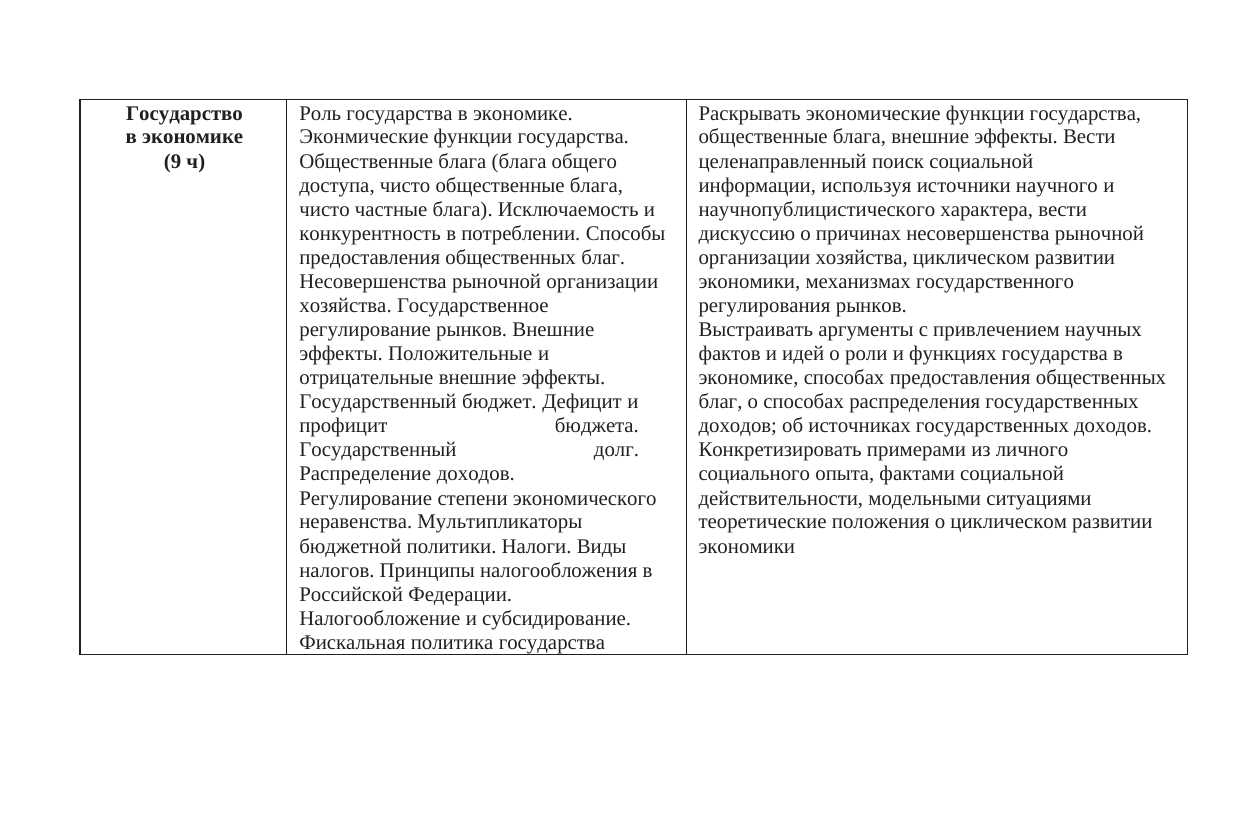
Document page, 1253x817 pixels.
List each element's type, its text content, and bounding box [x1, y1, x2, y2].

table_header Раскрывать экономические функции государства, общественные блага, внешние эффекты. Вести целенаправленный поиск социальной информации, используя источники научного и научно­публицистического характера, вести дискуссию о причинах несовершенства рыночной организации хозяйства, циклическом развитии экономики, механизмах государственного регулирования рынков. Выстраивать аргументы с привлечением научных фактов и идей о роли и функциях государства в экономике, способах предоставления общественных благ, о способах распределения государственных доходов; об источниках государственных доходов. Конкретизировать примерами из личного социального опыта, фактами социальной действительности, модельными ситуациями теоретические положения о циклическом развитии экономики [687, 100, 1187, 654]
table_header Государство в экономике (9 ч) [81, 100, 286, 654]
table_header Роль государства в экономике. Эконмические функции государства. Общественные блага (блага общего доступа, чисто общественные блага, чисто частные блага). Исключаемость и конкурентность в потреблении. Способы предоставления общественных благ. Несовершенства рыночной организации хозяйства. Государственное регулирование рынков. Внешние эффекты. Положительные и отрицательные внешние эффекты. Государственный бюджет. Дефицит и профицит бюджета. Государственный долг. Распределение доходов. Регулирование степени экономического неравенства. Мультипликаторы бюджетной политики. Налоги. Виды налогов. Принципы налогообложения в Российской Федерации. Налогообложение и субсидирование. Фискальная политика государства [287, 100, 686, 654]
